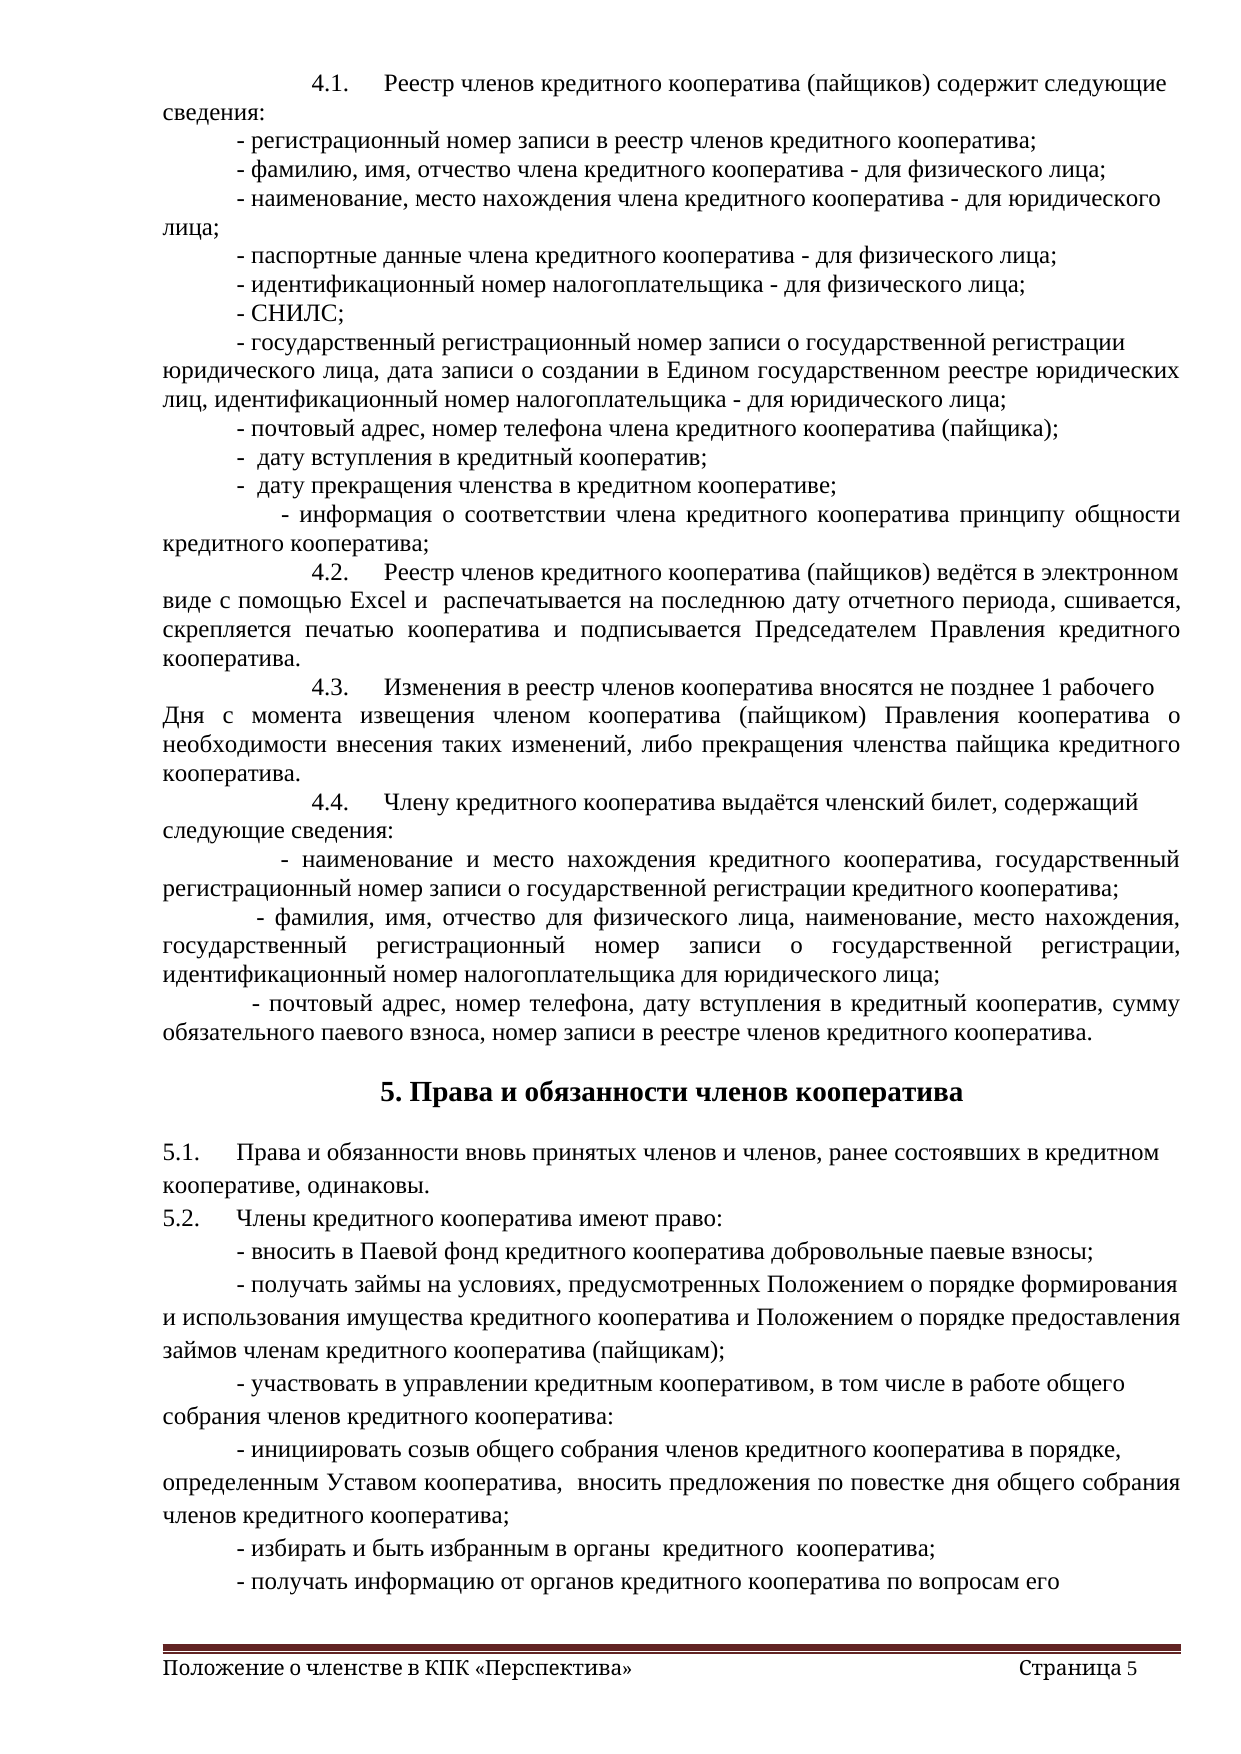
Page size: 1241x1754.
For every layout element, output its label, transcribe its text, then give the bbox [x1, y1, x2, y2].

text - получать займы на условиях, предусмотренных Положением о порядке формирования [236, 1269, 1181, 1297]
text - идентификационный номер налогоплательщика - для физического лица; [236, 269, 1181, 298]
text виде с помощью Excel и распечатывается на последнюю дату отчетного периода, сшивается, скрепляется печатью кооператива и подписывается Председателем Правления кредитного кооператива. [162, 586, 1181, 672]
text - государственный регистрационный номер записи о государственной регистрации [236, 327, 1181, 356]
text - вносить в Паевой фонд кредитного кооператива добровольные паевые взносы; [236, 1236, 1181, 1264]
text - инициировать созыв общего собрания членов кредитного кооператива в порядке, [236, 1434, 1181, 1463]
text лица; [162, 212, 1181, 241]
text - дату прекращения членства в кредитном кооперативе; [236, 471, 1181, 499]
text определенным Уставом кооператива, вносить предложения по повестке дня общего собрания членов кредитного кооператива; [162, 1467, 1181, 1529]
text следующие сведения: [162, 816, 1181, 844]
text 5. Права и обязанности членов кооператива [162, 1074, 1181, 1108]
list Изменения в реестр членов кооператива вносятся не позднее 1 рабочего [311, 672, 1181, 701]
text - фамилия, имя, отчество для физического лица, наименование, место нахождения, государственный регистрационный номер записи о государственной регистрации, идентификационный номер налогоплательщика для юридического лица; [162, 902, 1181, 988]
text - регистрационный номер записи в реестр членов кредитного кооператива; [236, 126, 1181, 154]
text - почтовый адрес, номер телефона члена кредитного кооператива (пайщика); [236, 413, 1181, 442]
text - дату вступления в кредитный кооператив; [236, 442, 1181, 471]
text - паспортные данные члена кредитного кооператива - для физического лица; [236, 241, 1181, 269]
list Члену кредитного кооператива выдаётся членский билет, содержащий [311, 787, 1181, 816]
text юридического лица, дата записи о создании в Едином государственном реестре юридических лиц, идентификационный номер налогоплательщика - для юридического лица; [162, 356, 1181, 413]
list Права и обязанности вновь принятых членов и членов, ранее состоявших в кредитном [162, 1137, 1181, 1165]
text - получать информацию от органов кредитного кооператива по вопросам его [236, 1566, 1181, 1595]
list Дня с момента извещения членом кооператива (пайщиком) Правления кооператива о необходимости внесения таких изменений, либо прекращения членства пайщика кредитного кооператива. [162, 701, 1181, 787]
list кооперативе, одинаковы. [162, 1170, 1181, 1198]
text - СНИЛС; [236, 298, 1181, 327]
text сведения: [162, 97, 1181, 126]
list Реестр членов кредитного кооператива (пайщиков) ведётся в электронном [311, 557, 1181, 586]
text собрания членов кредитного кооператива: [162, 1401, 1181, 1429]
text - избирать и быть избранным в органы кредитного кооператива; [236, 1533, 1181, 1562]
list Члены кредитного кооператива имеют право: [162, 1203, 1181, 1231]
text - фамилию, имя, отчество члена кредитного кооператива - для физического лица; [236, 154, 1181, 183]
list Реестр членов кредитного кооператива (пайщиков) содержит следующие [311, 68, 1181, 97]
text и использования имущества кредитного кооператива и Положением о порядке предоставления займов членам кредитного кооператива (пайщикам); [162, 1302, 1181, 1363]
text - участвовать в управлении кредитным кооперативом, в том числе в работе общего [236, 1368, 1181, 1397]
text - наименование, место нахождения члена кредитного кооператива - для юридического [236, 183, 1181, 212]
text - наименование и место нахождения кредитного кооператива, государственный регистрационный номер записи о государственной регистрации кредитного кооператива; [162, 844, 1181, 902]
text - почтовый адрес, номер телефона, дату вступления в кредитный кооператив, сумму обязательного паевого взноса, номер записи в реестре членов кредитного кооператива. [162, 988, 1181, 1046]
text - информация о соответствии члена кредитного кооператива принципу общности кредитного кооператива; [162, 499, 1181, 557]
